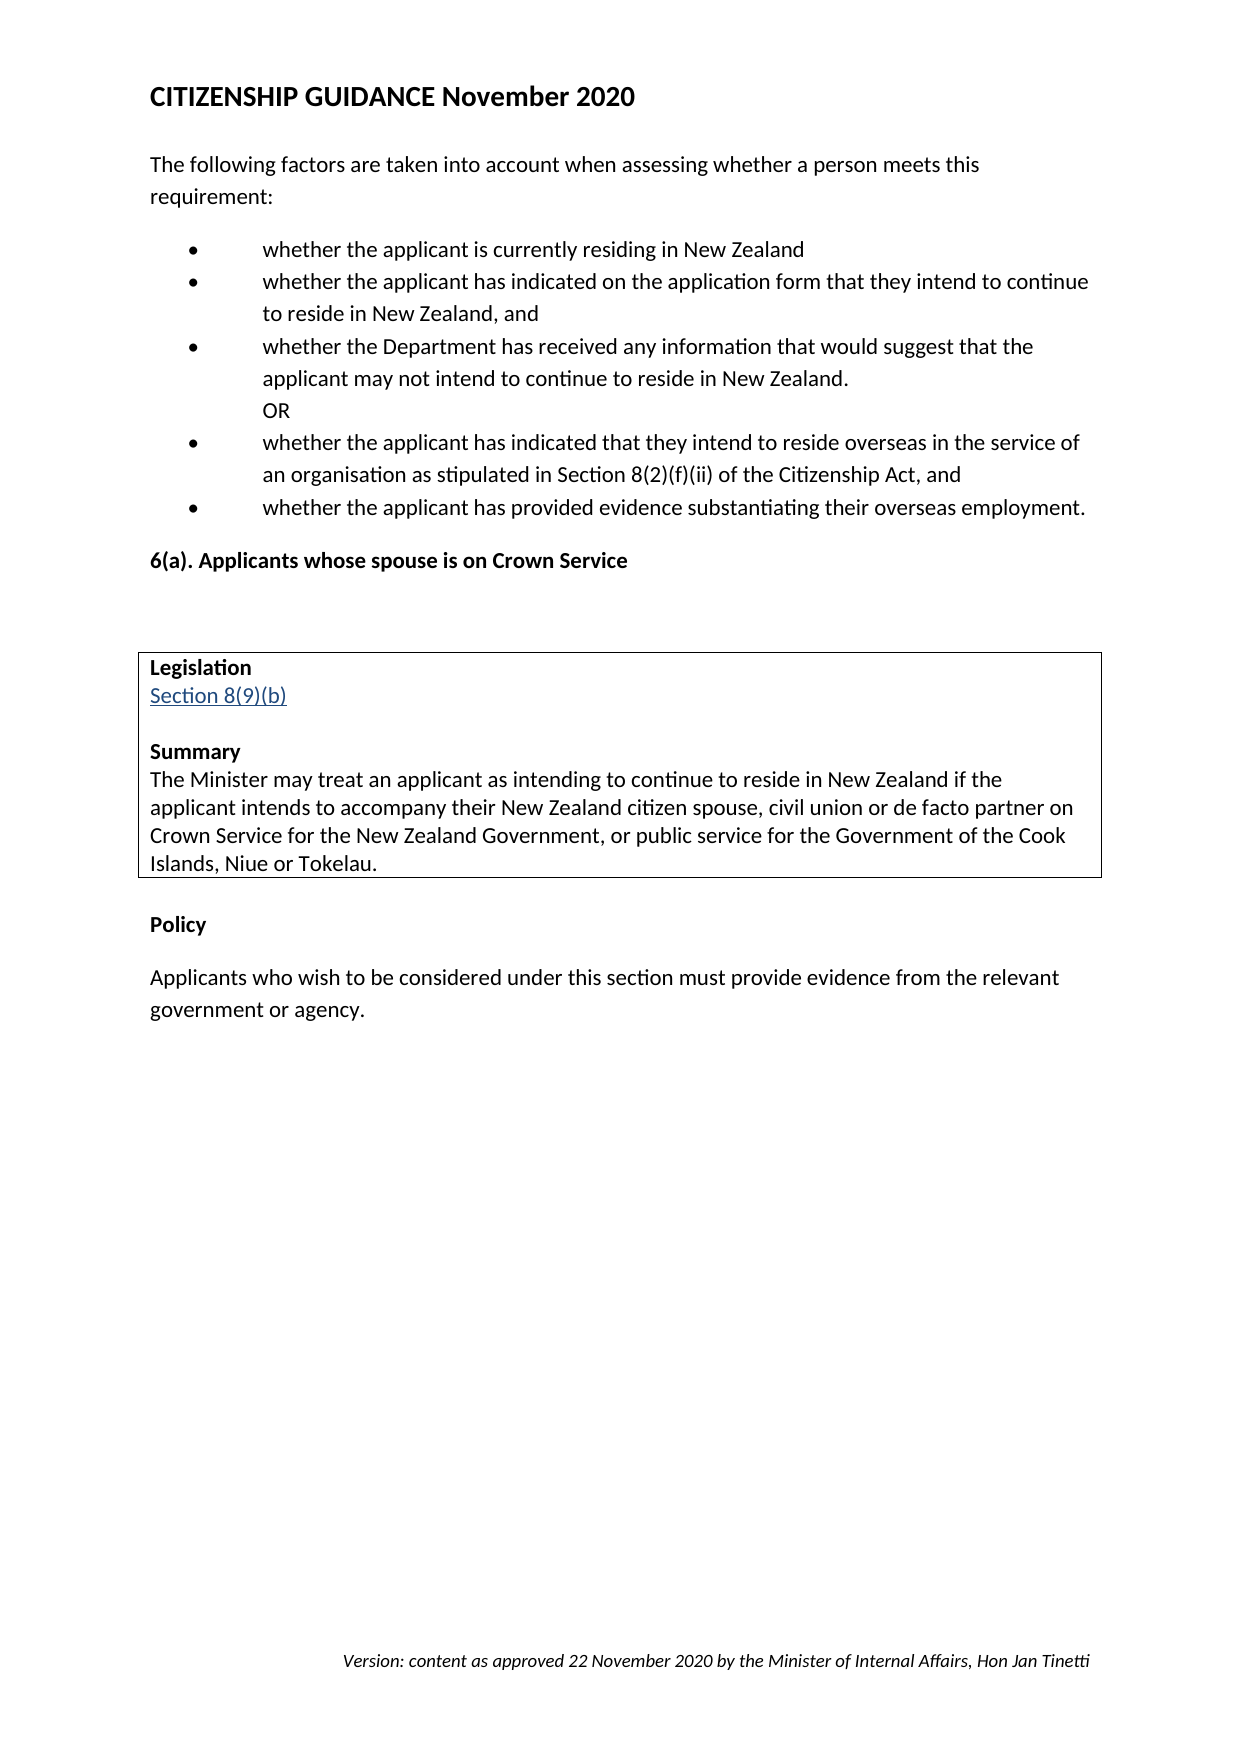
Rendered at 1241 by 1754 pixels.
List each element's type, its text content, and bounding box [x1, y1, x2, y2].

list whether the applicant is currently residing in New Zealand [187, 235, 1090, 263]
subtitle 6(a). Applicants whose spouse is on Crown Service [150, 546, 1090, 574]
text Applicants who wish to be considered under this section must provide evidence from the relevant government or agency. [150, 963, 1090, 1023]
table_header Legislation Section 8(9)(b) Summary The Minister may treat an applicant as intending to continue to reside in New Zealand if the applicant intends to accompany their New Zealand citizen spouse, civil union or de facto partner on Crown Service for the New Zealand Government, or public service for the Government of the Cook Islands, Niue or Tokelau. [139, 653, 1101, 877]
text The following factors are taken into account when assessing whether a person meets this requirement: [150, 150, 1090, 210]
text Policy [150, 878, 1090, 938]
list OR [262, 396, 1090, 424]
list whether the Department has received any information that would suggest that the applicant may not intend to continue to reside in New Zealand. [187, 332, 1090, 392]
list whether the applicant has provided evidence substantiating their overseas employment. [187, 493, 1090, 521]
list whether the applicant has indicated that they intend to reside overseas in the service of an organisation as stipulated in Section 8(2)(f)(ii) of the Citizenship Act, and [187, 428, 1090, 488]
list whether the applicant has indicated on the application form that they intend to continue to reside in New Zealand, and [187, 267, 1090, 328]
